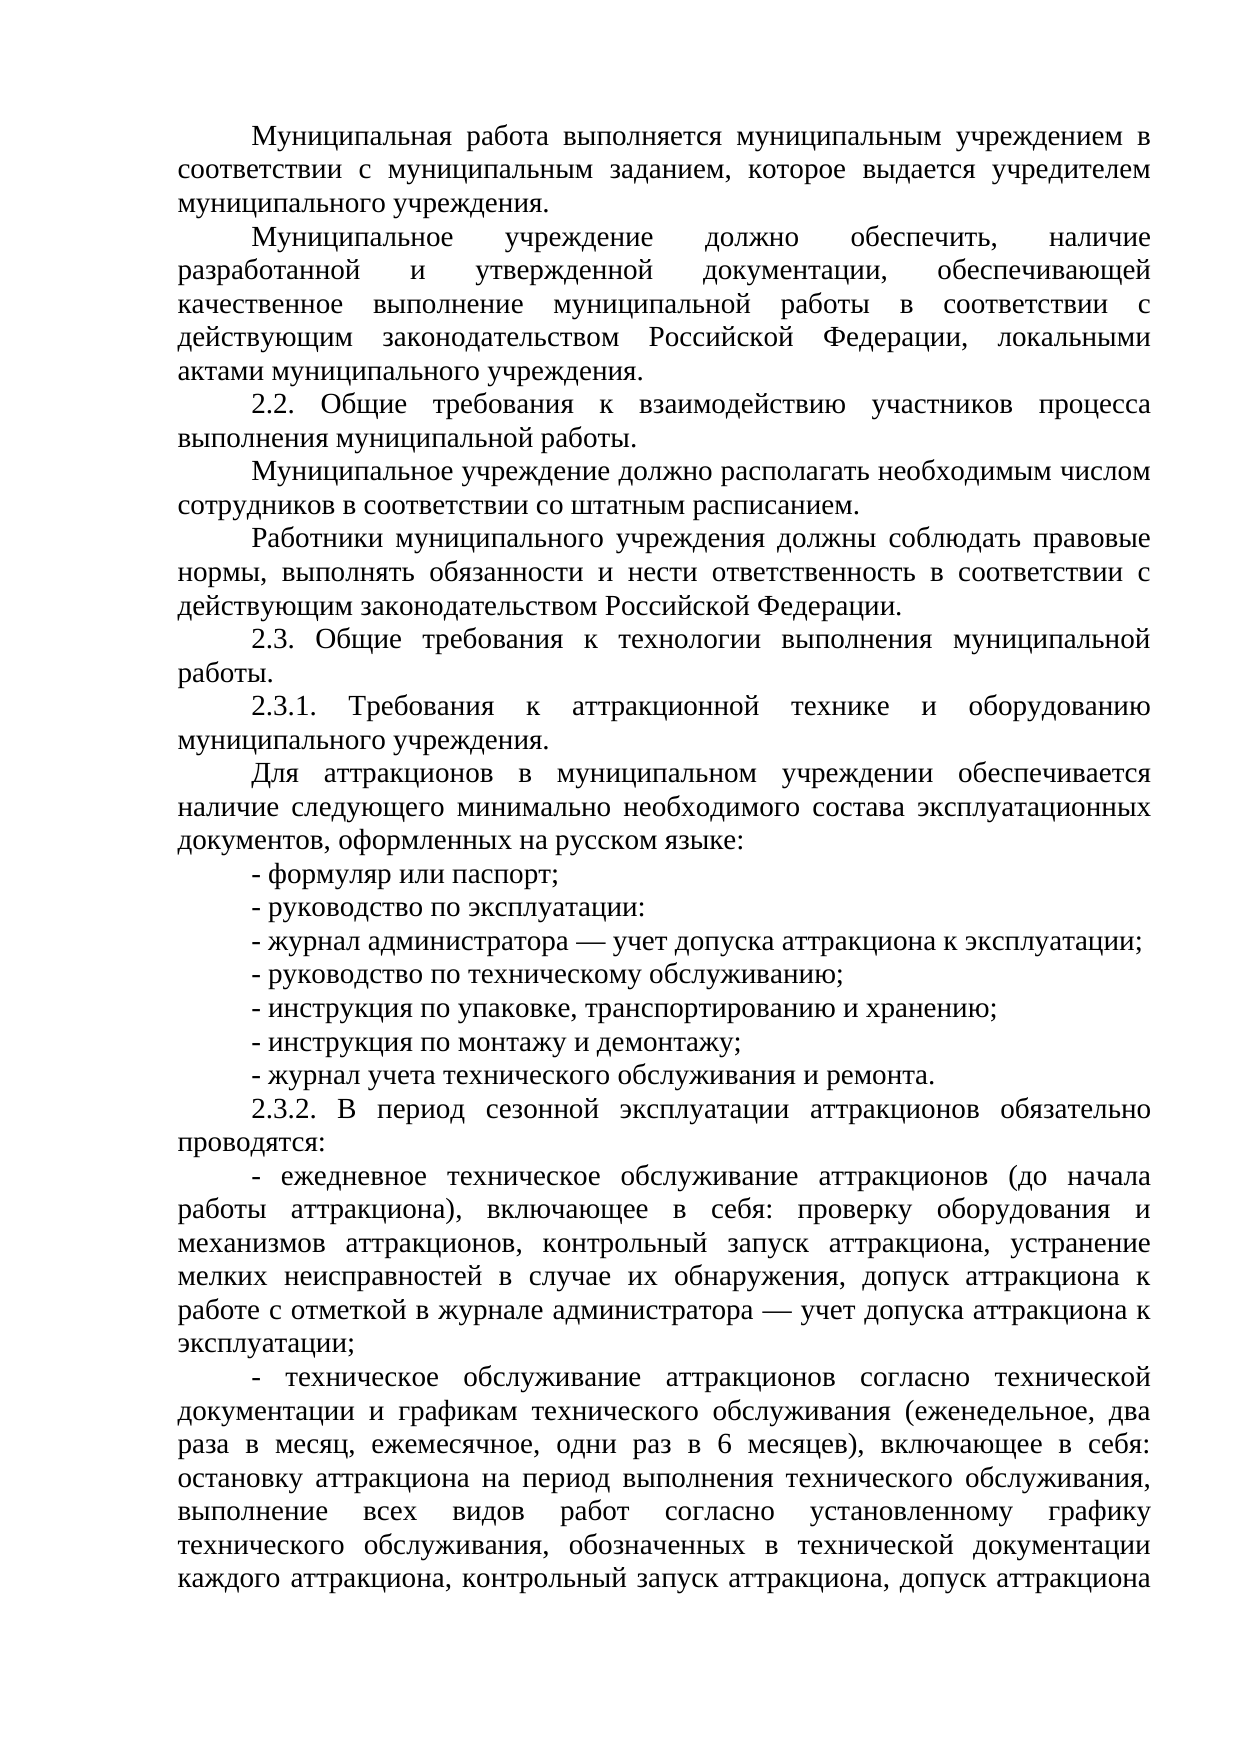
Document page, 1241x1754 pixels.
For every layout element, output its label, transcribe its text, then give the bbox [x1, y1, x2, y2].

text - формуляр или паспорт; [177, 856, 1152, 889]
text 2.3.2. В период сезонной эксплуатации аттракционов обязательно проводятся: [177, 1091, 1152, 1158]
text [177, 1359, 1152, 1594]
text - журнал администратора — учет допуска аттракциона к эксплуатации; [177, 923, 1152, 957]
text - ежедневное техническое обслуживание аттракционов (до начала работы аттракциона), включающее в себя: проверку оборудования и механизмов аттракционов, контрольный запуск аттракциона, устранение мелких неисправностей в случае их обнаружения, допуск аттракциона к работе с отметкой в журнале администратора — учет допуска аттракциона к эксплуатации; [177, 1158, 1152, 1359]
text Муниципальное учреждение должно располагать необходимым числом сотрудников в соответствии со штатным расписанием. [177, 453, 1152, 521]
text Для аттракционов в муниципальном учреждении обеспечивается наличие следующего минимально необходимого состава эксплуатационных документов, оформленных на русском языке: [177, 755, 1152, 856]
text Муниципальное учреждение должно обеспечить, наличие разработанной и утвержденной документации, обеспечивающей качественное выполнение муниципальной работы в соответствии с действующим законодательством Российской Федерации, локальными актами муниципального учреждения. [177, 219, 1152, 386]
text - инструкция по упаковке, транспортированию и хранению; [177, 990, 1152, 1024]
text Работники муниципального учреждения должны соблюдать правовые нормы, выполнять обязанности и нести ответственность в соответствии с действующим законодательством Российской Федерации. [177, 521, 1152, 621]
text Муниципальная работа выполняется муниципальным учреждением в соответствии с муниципальным заданием, которое выдается учредителем муниципального учреждения. [177, 118, 1152, 219]
text - инструкция по монтажу и демонтажу; [177, 1024, 1152, 1057]
text - руководство по эксплуатации: [177, 889, 1152, 923]
text 2.2. Общие требования к взаимодействию участников процесса выполнения муниципальной работы. [177, 386, 1152, 453]
text - руководство по техническому обслуживанию; [177, 957, 1152, 990]
text 2.3.1. Требования к аттракционной технике и оборудованию муниципального учреждения. [177, 688, 1152, 755]
text 2.3. Общие требования к технологии выполнения муниципальной работы. [177, 621, 1152, 688]
text - журнал учета технического обслуживания и ремонта. [177, 1057, 1152, 1091]
